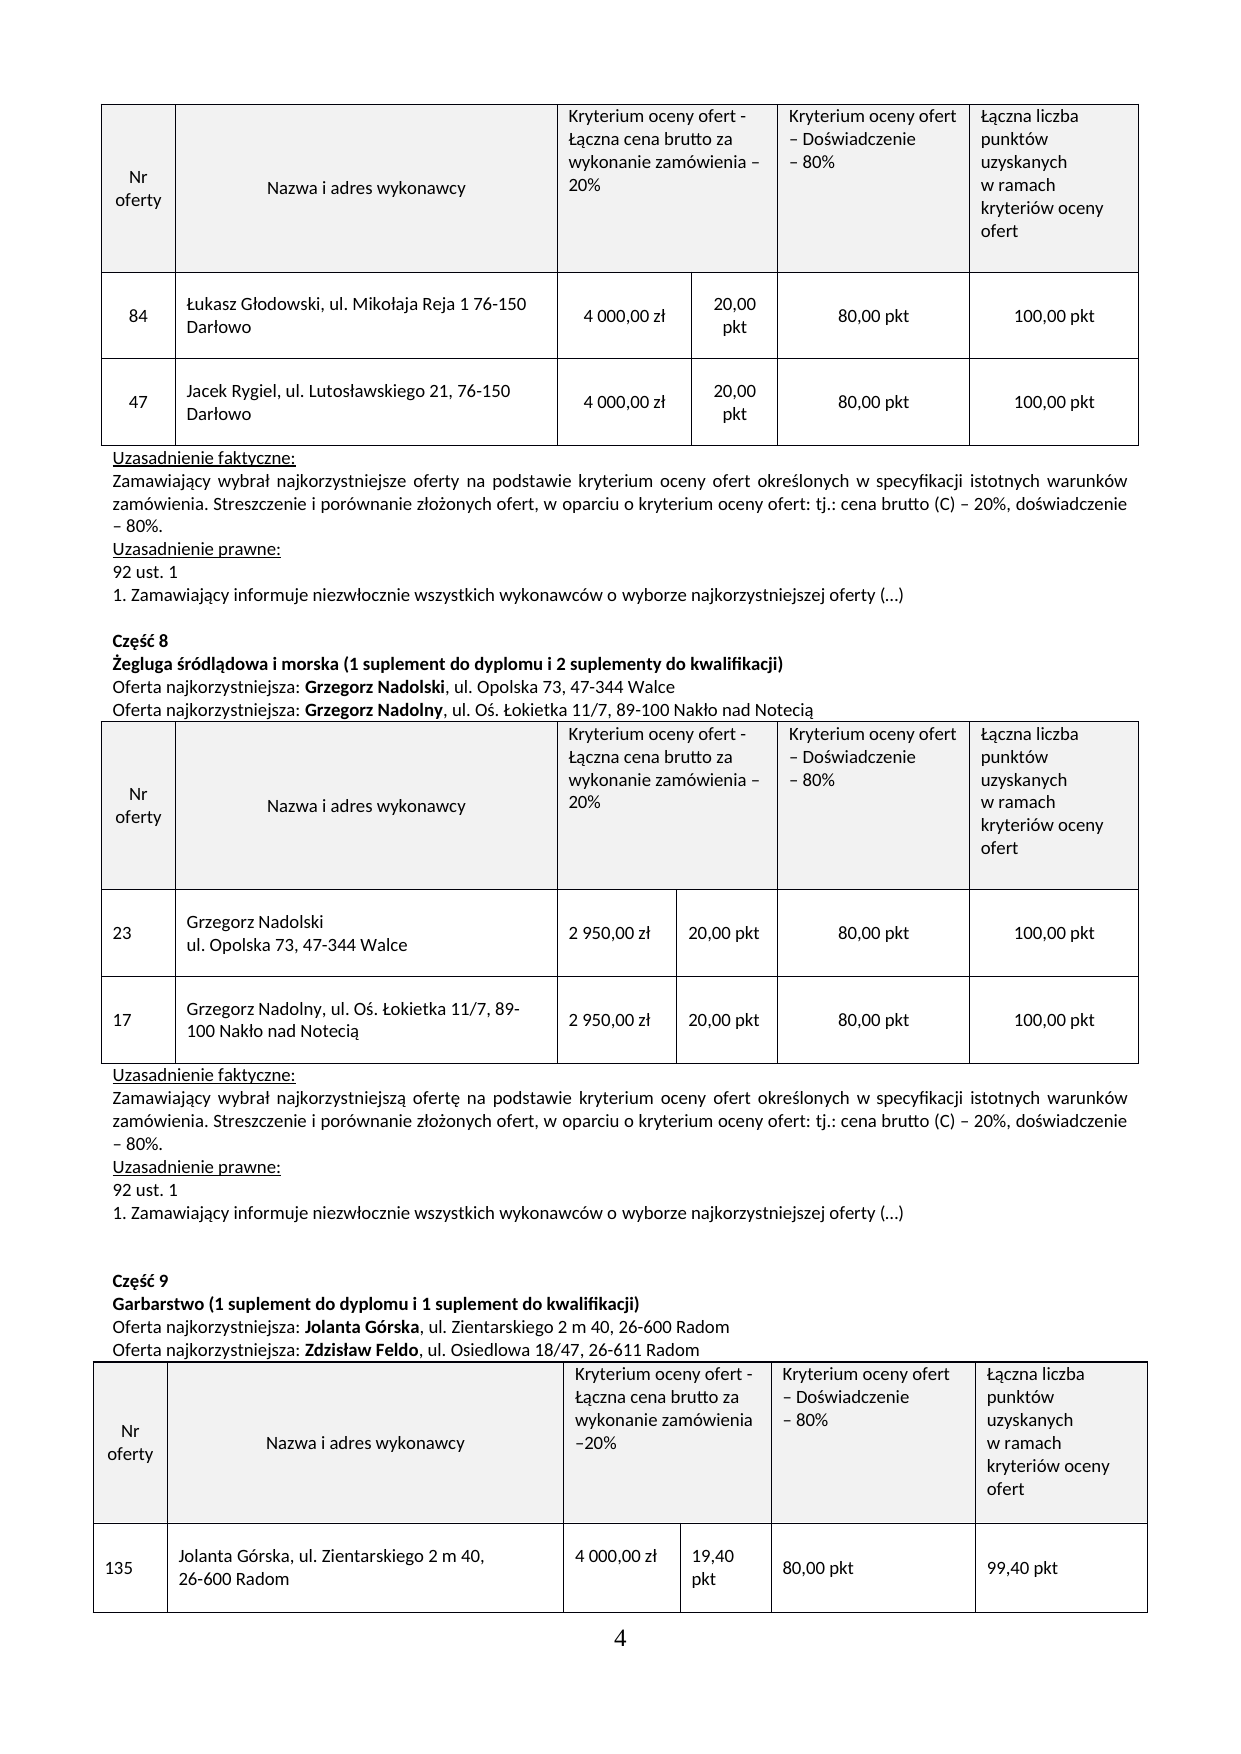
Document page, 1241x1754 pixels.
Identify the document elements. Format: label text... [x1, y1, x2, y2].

text 92 ust. 1 [112, 1178, 1128, 1201]
table_header Łączna liczba punktów uzyskanych w ramach kryteriów oceny ofert [970, 105, 1138, 272]
table_header Nazwa i adres wykonawcy [168, 1363, 563, 1522]
text Część 9 [112, 1270, 1128, 1293]
text Żegluga śródlądowa i morska (1 suplement do dyplomu i 2 suplementy do kwalifikacji) [112, 652, 1128, 675]
text Uzasadnienie prawne: [112, 538, 1128, 561]
text Uzasadnienie faktyczne: [112, 446, 1128, 469]
table_cell 47 [102, 359, 175, 445]
text 1. Zamawiający informuje niezwłocznie wszystkich wykonawców o wyborze najkorzystniejszej oferty (…) [112, 1201, 1128, 1224]
text Oferta najkorzystniejsza: Zdzisław Feldo, ul. Osiedlowa 18/47, 26-611 Radom [112, 1338, 1128, 1361]
table_cell 100,00 pkt [970, 273, 1138, 358]
table_header Łączna liczba punktów uzyskanych w ramach kryteriów oceny ofert [970, 722, 1138, 889]
table_cell Jolanta Górska, ul. Zientarskiego 2 m 40, 26-600 Radom [168, 1524, 563, 1612]
table_cell 2 950,00 zł [558, 977, 676, 1062]
table_header Kryterium oceny ofert – Doświadczenie – 80% [772, 1363, 975, 1522]
text 92 ust. 1 [112, 561, 1128, 583]
table_header Nazwa i adres wykonawcy [176, 105, 557, 272]
table_cell 20,00 pkt [677, 890, 777, 976]
table_header Łączna liczba punktów uzyskanych w ramach kryteriów oceny ofert [976, 1363, 1147, 1522]
text Oferta najkorzystniejsza: Jolanta Górska, ul. Zientarskiego 2 m 40, 26-600 Radom [112, 1316, 1128, 1338]
table_cell 80,00 pkt [772, 1524, 975, 1612]
table_cell 4 000,00 zł [564, 1524, 680, 1612]
table_header Kryterium oceny ofert - Łączna cena brutto za wykonanie zamówienia –20% [564, 1363, 771, 1522]
table_cell 135 [94, 1524, 167, 1612]
table_cell 20,00 pkt [677, 977, 777, 1062]
table_cell 20,00 pkt [692, 273, 777, 358]
text Uzasadnienie faktyczne: [112, 1064, 1128, 1086]
table_header Nr oferty [102, 722, 175, 889]
table_cell 80,00 pkt [778, 273, 969, 358]
table_cell 84 [102, 273, 175, 358]
text Oferta najkorzystniejsza: Grzegorz Nadolny, ul. Oś. Łokietka 11/7, 89-100 Nakło nad Notecią [112, 698, 1128, 721]
table_cell Łukasz Głodowski, ul. Mikołaja Reja 1 76-150 Darłowo [176, 273, 557, 358]
table_cell 20,00 pkt [692, 359, 777, 445]
table_header Kryterium oceny ofert - Łączna cena brutto za wykonanie zamówienia –20% [558, 105, 777, 272]
table_cell 80,00 pkt [778, 890, 969, 976]
table_cell Grzegorz Nadolski ul. Opolska 73, 47-344 Walce [176, 890, 557, 976]
table_cell 2 950,00 zł [558, 890, 676, 976]
table_cell Jacek Rygiel, ul. Lutosławskiego 21, 76-150 Darłowo [176, 359, 557, 445]
table_cell 99,40 pkt [976, 1524, 1147, 1612]
text 1. Zamawiający informuje niezwłocznie wszystkich wykonawców o wyborze najkorzystniejszej oferty (…) [112, 583, 1128, 606]
table_cell 4 000,00 zł [558, 273, 691, 358]
text Garbarstwo (1 suplement do dyplomu i 1 suplement do kwalifikacji) [112, 1293, 1128, 1316]
table_cell 80,00 pkt [778, 359, 969, 445]
table_cell 19,40 pkt [681, 1524, 771, 1612]
text Uzasadnienie prawne: [112, 1155, 1128, 1178]
table_header Kryterium oceny ofert – Doświadczenie – 80% [778, 722, 969, 889]
table_cell 100,00 pkt [970, 359, 1138, 445]
table_header Kryterium oceny ofert – Doświadczenie – 80% [778, 105, 969, 272]
table_cell 100,00 pkt [970, 977, 1138, 1062]
table_header Nr oferty [102, 105, 175, 272]
text Oferta najkorzystniejsza: Grzegorz Nadolski, ul. Opolska 73, 47-344 Walce [112, 675, 1128, 698]
table_header Kryterium oceny ofert - Łączna cena brutto za wykonanie zamówienia –20% [558, 722, 777, 889]
text Część 8 [112, 629, 1128, 652]
table_cell 17 [102, 977, 175, 1062]
table_cell 80,00 pkt [778, 977, 969, 1062]
table_header Nazwa i adres wykonawcy [176, 722, 557, 889]
table_cell 4 000,00 zł [558, 359, 691, 445]
table_cell 100,00 pkt [970, 890, 1138, 976]
table_cell Grzegorz Nadolny, ul. Oś. Łokietka 11/7, 89-100 Nakło nad Notecią [176, 977, 557, 1062]
text Zamawiający wybrał najkorzystniejszą ofertę na podstawie kryterium oceny ofert określonych w specyfikacji istotnych warunków zamówienia. Streszczenie i porównanie złożonych ofert, w oparciu o kryterium oceny ofert: tj.: cena brutto (C) – 20%, doświadczenie – 80%. [112, 1086, 1128, 1155]
table_header Nr oferty [94, 1363, 167, 1522]
table_cell 23 [102, 890, 175, 976]
